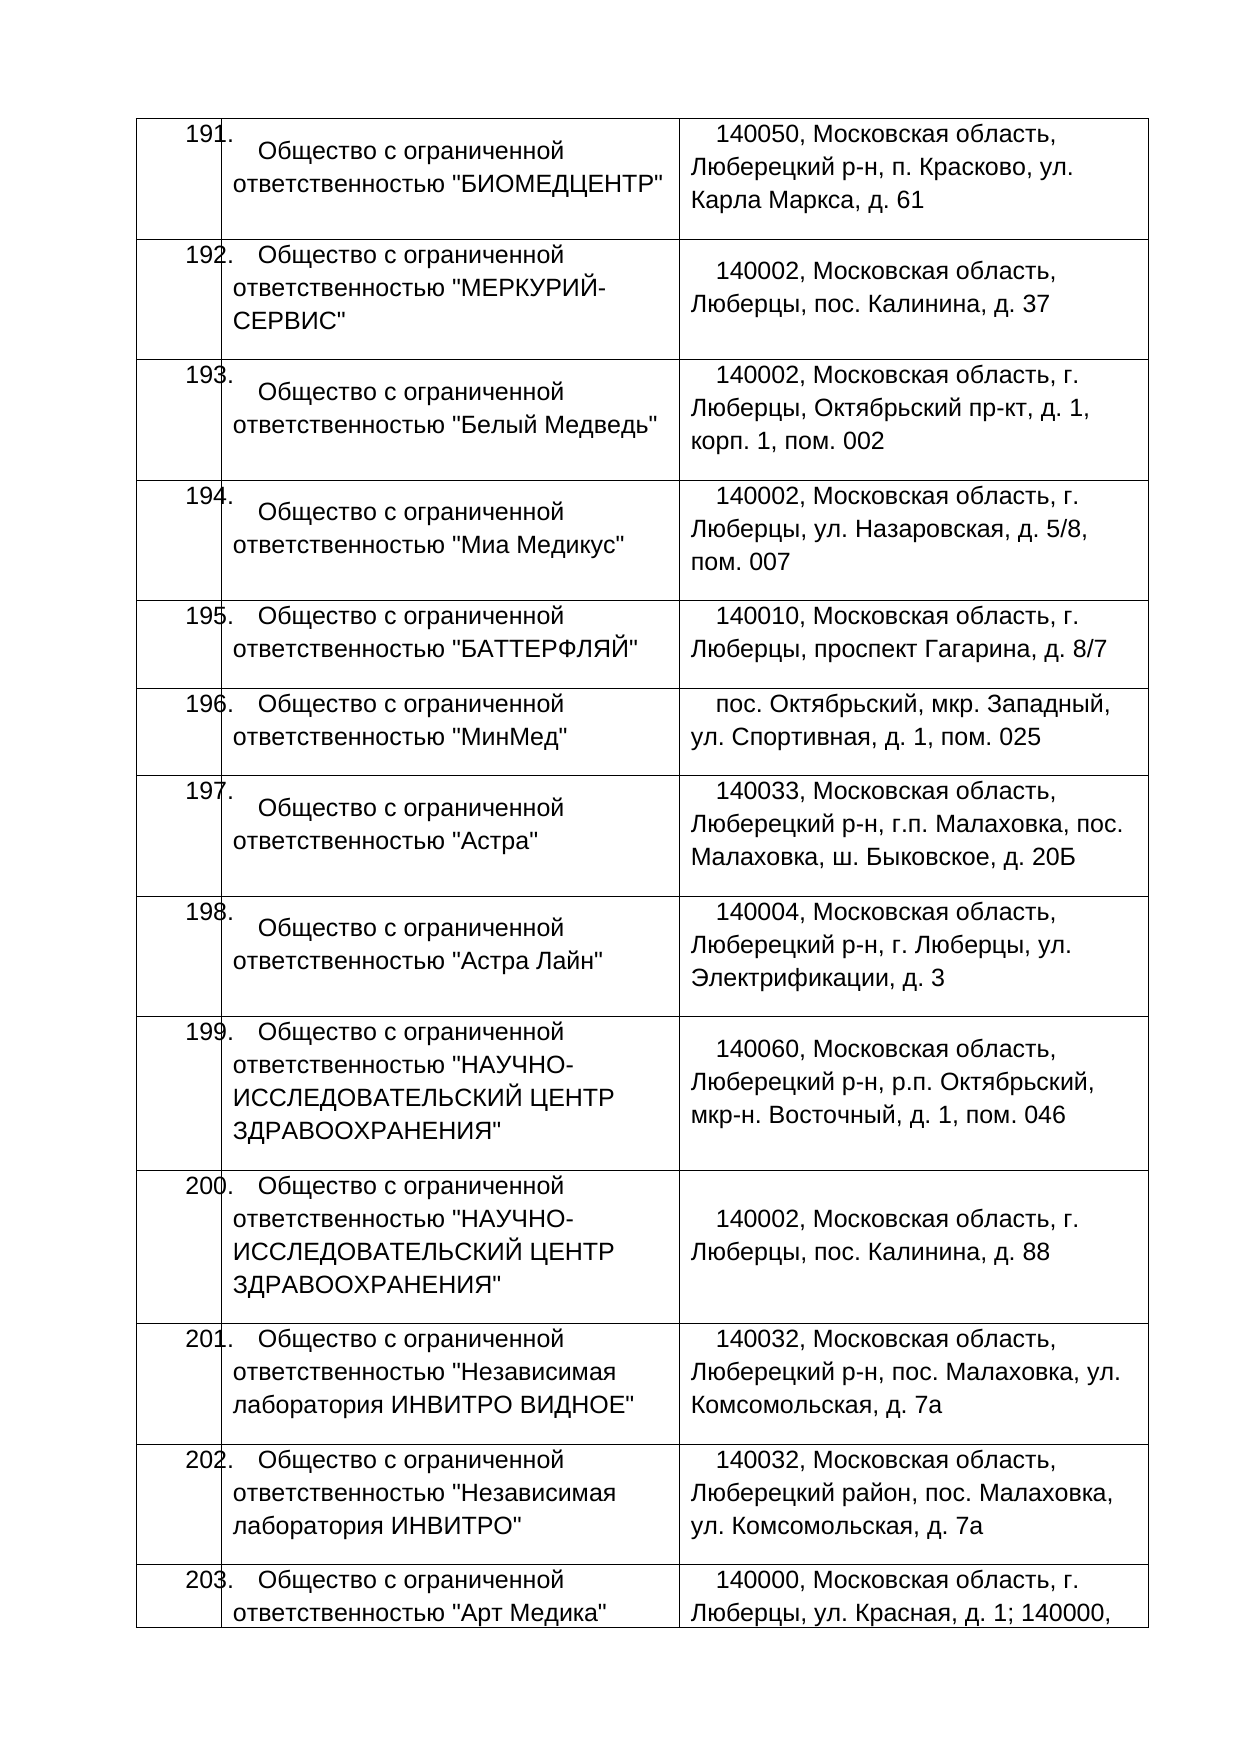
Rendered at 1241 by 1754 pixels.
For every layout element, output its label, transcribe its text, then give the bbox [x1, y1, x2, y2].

table_cell Общество с ограниченной ответственностью "НАУЧНО-ИССЛЕДОВАТЕЛЬСКИЙ ЦЕНТР ЗДРАВООХРАНЕНИЯ" [222, 1017, 679, 1170]
table_cell Общество с ограниченной ответственностью "Независимая лаборатория ИНВИТРО ВИДНОЕ" [222, 1324, 679, 1444]
table_cell [137, 240, 221, 359]
table_cell 140032, Московская область, Люберецкий р-н, пос. Малаховка, ул. Комсомольская, д. 7а [680, 1324, 1148, 1444]
table_cell 140002, Московская область, г. Люберцы, пос. Калинина, д. 88 [680, 1171, 1148, 1323]
table_cell Общество с ограниченной ответственностью "Миа Медикус" [222, 481, 679, 600]
table_cell 140004, Московская область, Люберецкий р-н, г. Люберцы, ул. Электрификации, д. 3 [680, 897, 1148, 1016]
table_cell [137, 119, 221, 239]
table_cell [137, 776, 221, 896]
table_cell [222, 1565, 679, 1627]
table_cell [137, 1017, 221, 1170]
table_cell [137, 689, 221, 775]
table_cell [137, 601, 221, 688]
table_cell Общество с ограниченной ответственностью "Белый Медведь" [222, 360, 679, 480]
table_cell 140010, Московская область, г. Люберцы, проспект Гагарина, д. 8/7 [680, 601, 1148, 688]
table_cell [680, 1565, 1148, 1627]
table_cell Общество с ограниченной ответственностью "МЕРКУРИЙ-СЕРВИС" [222, 240, 679, 359]
table_cell Общество с ограниченной ответственностью "БАТТЕРФЛЯЙ" [222, 601, 679, 688]
table_cell 140032, Московская область, Люберецкий район, пос. Малаховка, ул. Комсомольская, д. 7а [680, 1445, 1148, 1564]
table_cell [222, 119, 679, 239]
table_cell Общество с ограниченной ответственностью "Астра Лайн" [222, 897, 679, 1016]
table_cell 140002, Московская область, Люберцы, пос. Калинина, д. 37 [680, 240, 1148, 359]
table_cell [137, 360, 221, 480]
table_cell Общество с ограниченной ответственностью "МинМед" [222, 689, 679, 775]
table_cell 140050, Московская область, Люберецкий р-н, п. Красково, ул. Карла Маркса, д. 61 [680, 119, 1148, 239]
table_cell [137, 1445, 221, 1564]
table_cell 140060, Московская область, Люберецкий р-н, р.п. Октябрьский, мкр-н. Восточный, д. 1, пом. 046 [680, 1017, 1148, 1170]
table_cell 140002, Московская область, г. Люберцы, ул. Назаровская, д. 5/8, пом. 007 [680, 481, 1148, 600]
table_cell Общество с ограниченной ответственностью "Независимая лаборатория ИНВИТРО" [222, 1445, 679, 1564]
table_cell Общество с ограниченной ответственностью "НАУЧНО-ИССЛЕДОВАТЕЛЬСКИЙ ЦЕНТР ЗДРАВООХРАНЕНИЯ" [222, 1171, 679, 1323]
table_cell 140002, Московская область, г. Люберцы, Октябрьский пр-кт, д. 1, корп. 1, пом. 002 [680, 360, 1148, 480]
table_cell [137, 1171, 221, 1323]
table_cell Общество с ограниченной ответственностью "Астра" [222, 776, 679, 896]
table_cell пос. Октябрьский, мкр. Западный, ул. Спортивная, д. 1, пом. 025 [680, 689, 1148, 775]
table_cell [137, 1565, 221, 1627]
table_cell [137, 897, 221, 1016]
table_cell [137, 1324, 221, 1444]
table_cell [137, 481, 221, 600]
table_cell 140033, Московская область, Люберецкий р-н, г.п. Малаховка, пос. Малаховка, ш. Быковское, д. 20Б [680, 776, 1148, 896]
